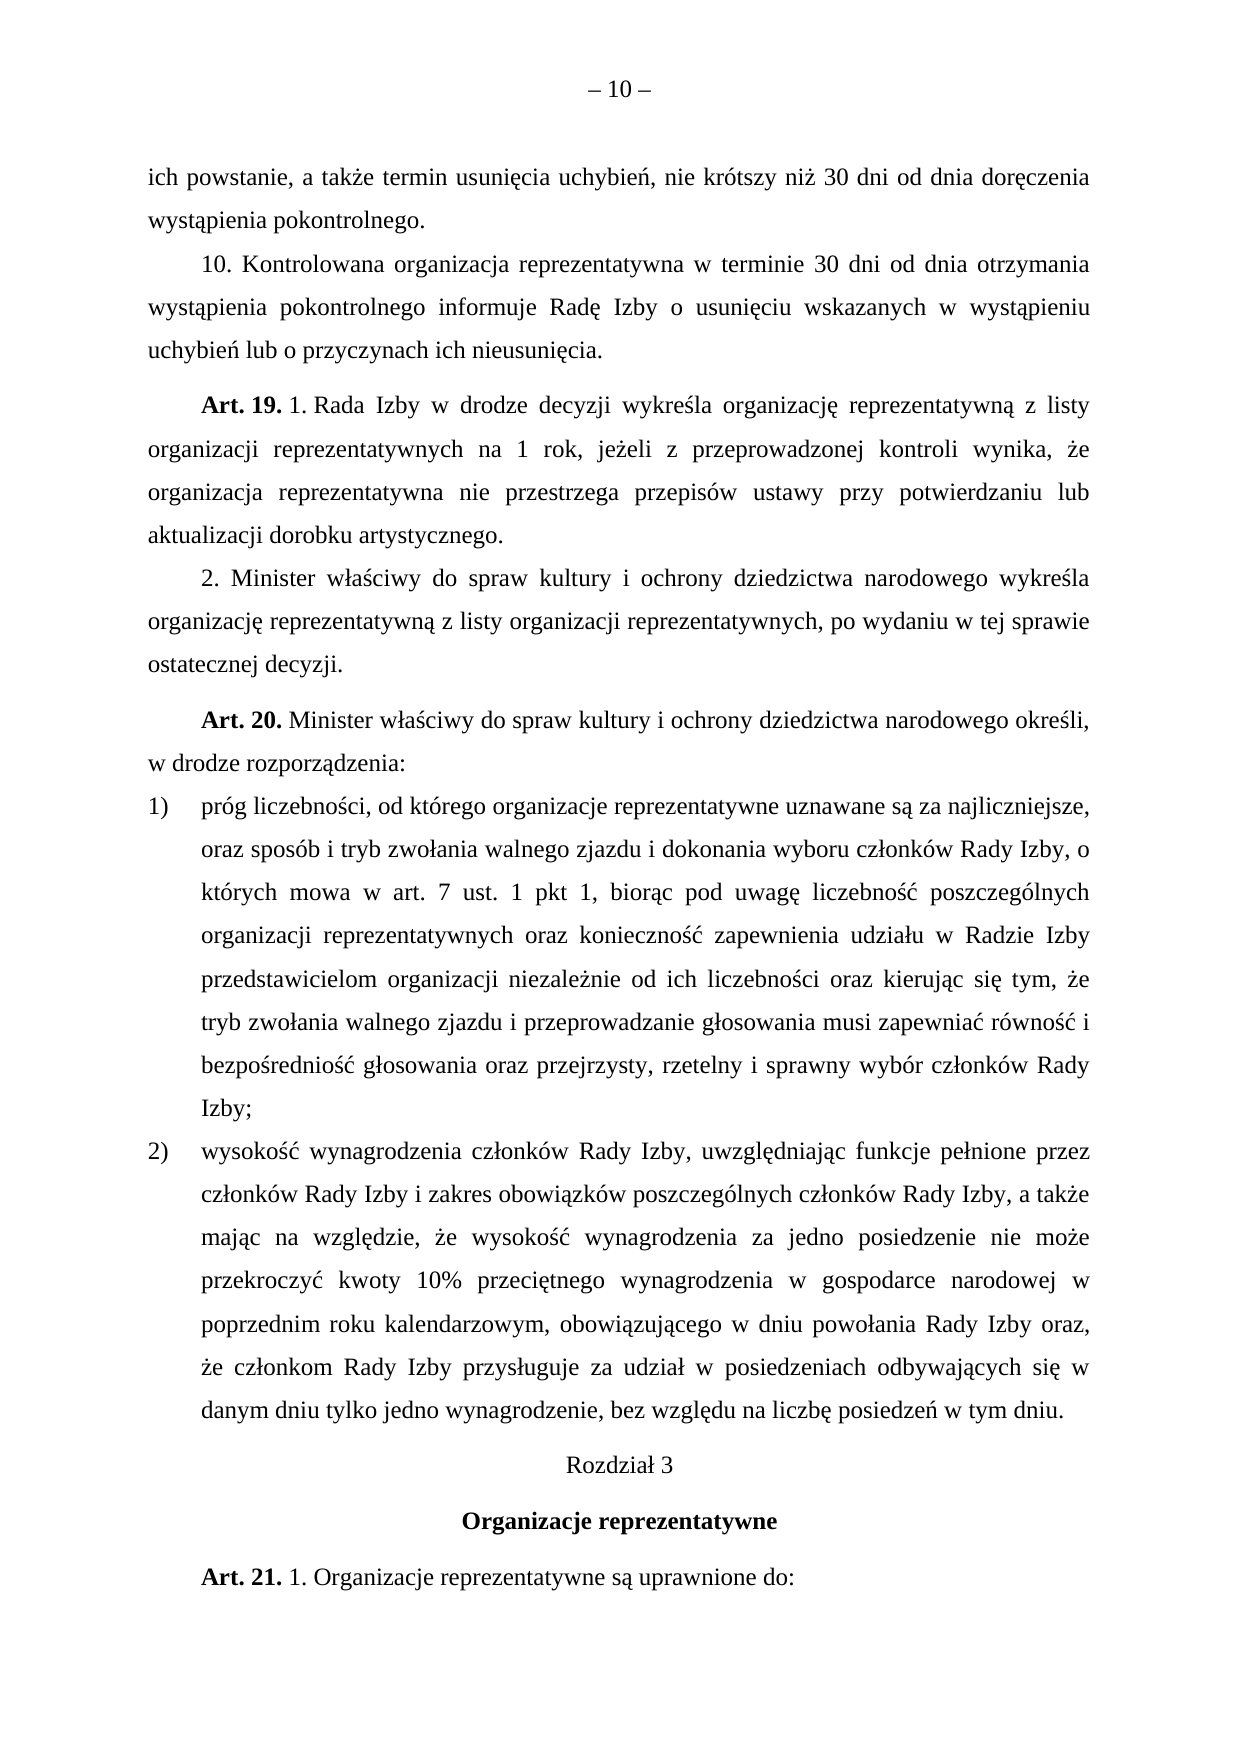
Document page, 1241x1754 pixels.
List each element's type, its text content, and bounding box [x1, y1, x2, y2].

text 2) wysokość wynagrodzenia członków Rady Izby, uwzględniając funkcje pełnione przez członków Rady Izby i zakres obowiązków poszczególnych członków Rady Izby, a także mając na względzie, że wysokość wynagrodzenia za jedno posiedzenie nie może przekroczyć kwoty 10% przeciętnego wynagrodzenia w gospodarce narodowej w poprzednim roku kalendarzowym, obowiązującego w dniu powołania Rady Izby oraz, że członkom Rady Izby przysługuje za udział w posiedzeniach odbywających się w danym dniu tylko jedno wynagrodzenie, bez względu na liczbę posiedzeń w tym dniu. [148, 1136, 1091, 1424]
text 10. Kontrolowana organizacja reprezentatywna w terminie 30 dni od dnia otrzymania wystąpienia pokontrolnego informuje Radę Izby o usunięciu wskazanych w wystąpieniu uchybień lub o przyczynach ich nieusunięcia. [148, 249, 1091, 364]
text Organizacje reprezentatywne [148, 1506, 1091, 1535]
text 1) próg liczebności, od którego organizacje reprezentatywne uznawane są za najliczniejsze, oraz sposób i tryb zwołania walnego zjazdu i dokonania wyboru członków Rady Izby, o których mowa w art. 7 ust. 1 pkt 1, biorąc pod uwagę liczebność poszczególnych organizacji reprezentatywnych oraz konieczność zapewnienia udziału w Radzie Izby przedstawicielom organizacji niezależnie od ich liczebności oraz kierując się tym, że tryb zwołania walnego zjazdu i przeprowadzanie głosowania musi zapewniać równość i bezpośredniość głosowania oraz przejrzysty, rzetelny i sprawny wybór członków Rady Izby; [148, 791, 1091, 1122]
text 2. Minister właściwy do spraw kultury i ochrony dziedzictwa narodowego wykreśla organizację reprezentatywną z listy organizacji reprezentatywnych, po wydaniu w tej sprawie ostatecznej decyzji. [148, 563, 1091, 678]
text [148, 162, 1091, 234]
text Art. 19. 1. Rada Izby w drodze decyzji wykreśla organizację reprezentatywną z listy organizacji reprezentatywnych na 1 rok, jeżeli z przeprowadzonej kontroli wynika, że organizacja reprezentatywna nie przestrzega przepisów ustawy przy potwierdzaniu lub aktualizacji dorobku artystycznego. [148, 391, 1091, 549]
text Rozdział 3 [148, 1451, 1091, 1479]
text Art. 21. 1. Organizacje reprezentatywne są uprawnione do: [148, 1562, 1091, 1591]
text Art. 20. Minister właściwy do spraw kultury i ochrony dziedzictwa narodowego określi, w drodze rozporządzenia: [148, 705, 1091, 777]
